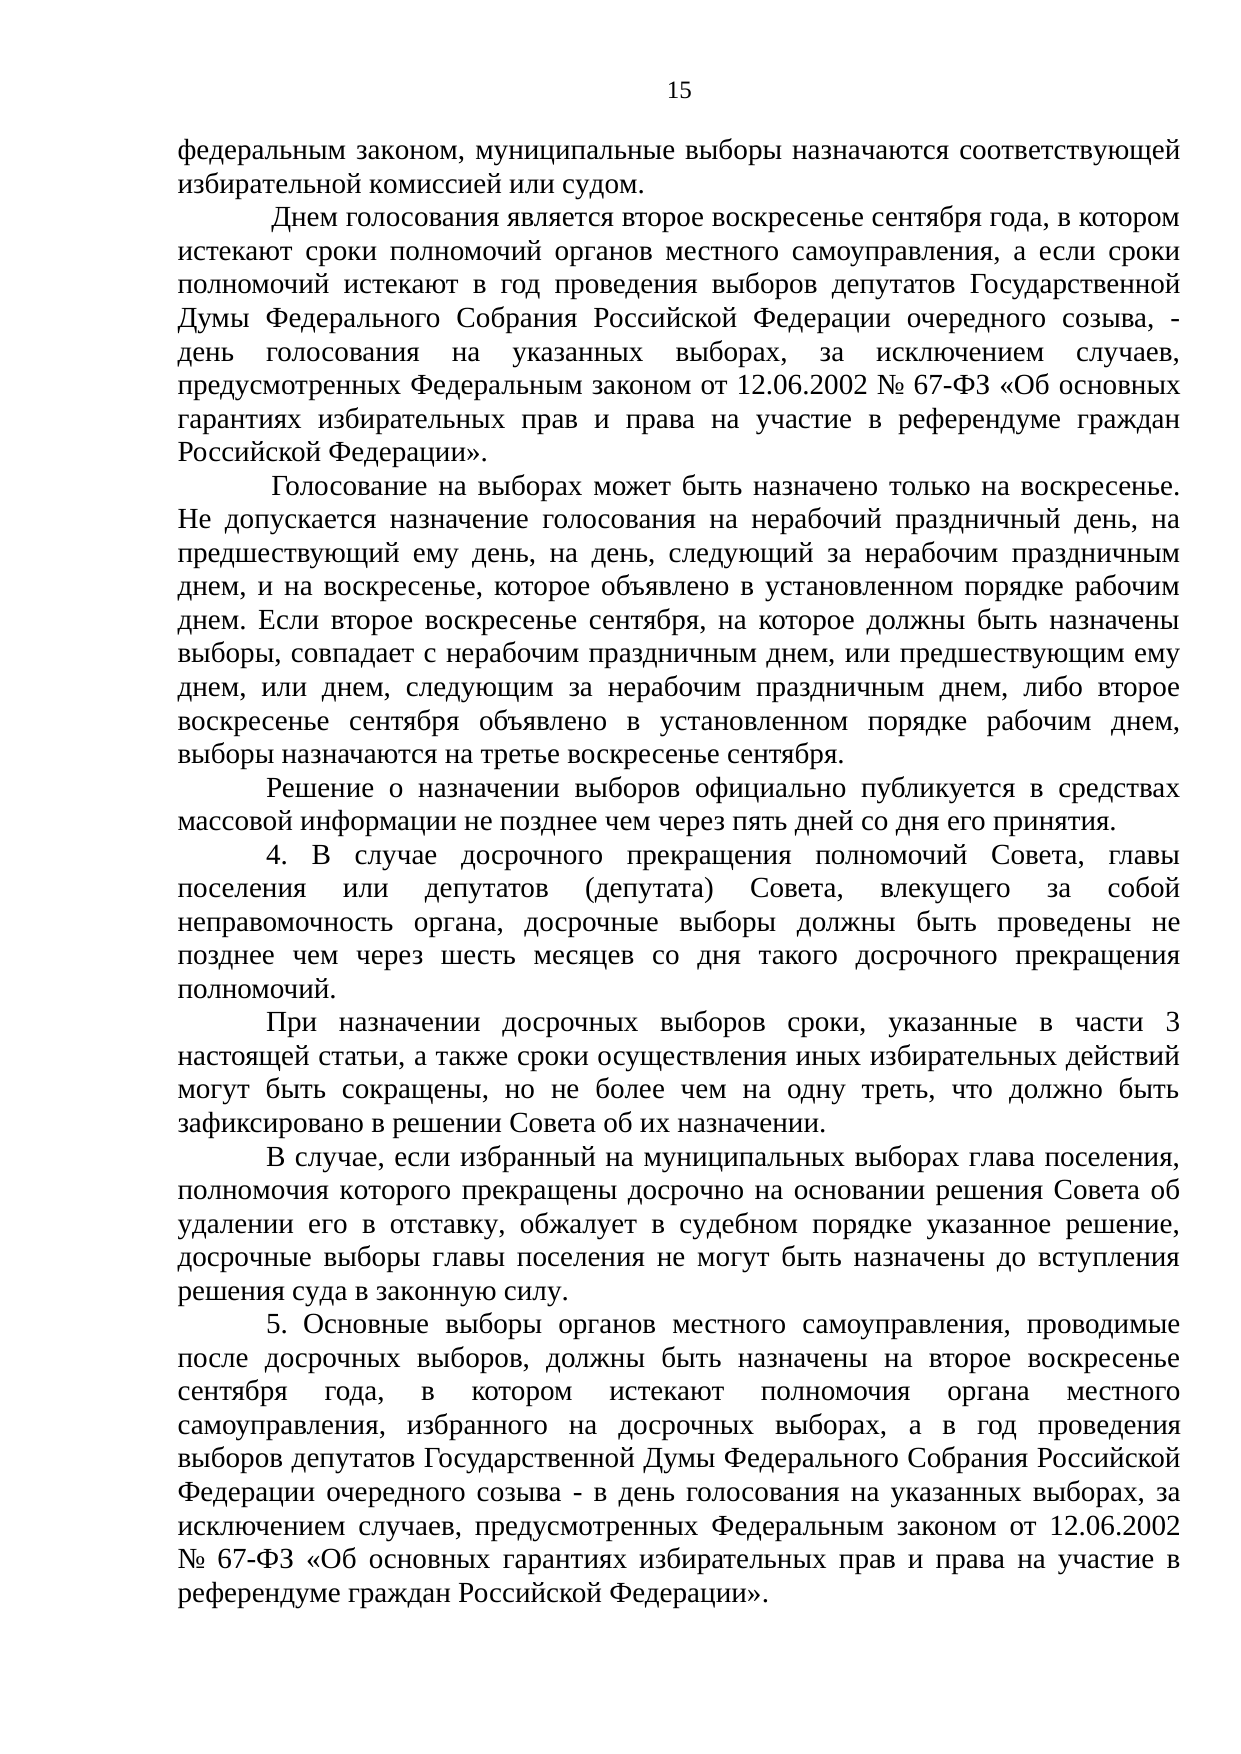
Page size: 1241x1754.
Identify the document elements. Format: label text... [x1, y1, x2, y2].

text Решение о назначении выборов официально публикуется в средствах массовой информации не позднее чем через пять дней со дня его принятия. [177, 770, 1181, 837]
text Днем голосования является второе воскресенье сентября года, в котором истекают сроки полномочий органов местного самоуправления, а если сроки полномочий истекают в год проведения выборов депутатов Государственной Думы Федерального Собрания Российской Федерации очередного созыва, - день голосования на указанных выборах, за исключением случаев, предусмотренных Федеральным законом от 12.06.2002 № 67-ФЗ «Об основных гарантиях избирательных прав и права на участие в референдуме граждан Российской Федерации». [177, 199, 1181, 468]
text В случае, если избранный на муниципальных выборах глава поселения, полномочия которого прекращены досрочно на основании решения Совета об удалении его в отставку, обжалует в судебном порядке указанное решение, досрочные выборы главы поселения не могут быть назначены до вступления решения суда в законную силу. [177, 1139, 1181, 1306]
text Голосование на выборах может быть назначено только на воскресенье. Не допускается назначение голосования на нерабочий праздничный день, на предшествующий ему день, на день, следующий за нерабочим праздничным днем, и на воскресенье, которое объявлено в установленном порядке рабочим днем. Если второе воскресенье сентября, на которое должны быть назначены выборы, совпадает с нерабочим праздничным днем, или предшествующим ему днем, или днем, следующим за нерабочим праздничным днем, либо второе воскресенье сентября объявлено в установленном порядке рабочим днем, выборы назначаются на третье воскресенье сентября. [177, 468, 1181, 770]
text При назначении досрочных выборов сроки, указанные в части 3 настоящей статьи, а также сроки осуществления иных избирательных действий могут быть сокращены, но не более чем на одну треть, что должно быть зафиксировано в решении Совета об их назначении. [177, 1004, 1181, 1139]
text 5. Основные выборы органов местного самоуправления, проводимые после досрочных выборов, должны быть назначены на второе воскресенье сентября года, в котором истекают полномочия органа местного самоуправления, избранного на досрочных выборах, а в год проведения выборов депутатов Государственной Думы Федерального Собрания Российской Федерации очередного созыва - в день голосования на указанных выборах, за исключением случаев, предусмотренных Федеральным законом от 12.06.2002 № 67-ФЗ «Об основных гарантиях избирательных прав и права на участие в референдуме граждан Российской Федерации». [177, 1306, 1181, 1608]
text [177, 132, 1181, 199]
text 4. В случае досрочного прекращения полномочий Совета, главы поселения или депутатов (депутата) Совета, влекущего за собой неправомочность органа, досрочные выборы должны быть проведены не позднее чем через шесть месяцев со дня такого досрочного прекращения полномочий. [177, 837, 1181, 1004]
